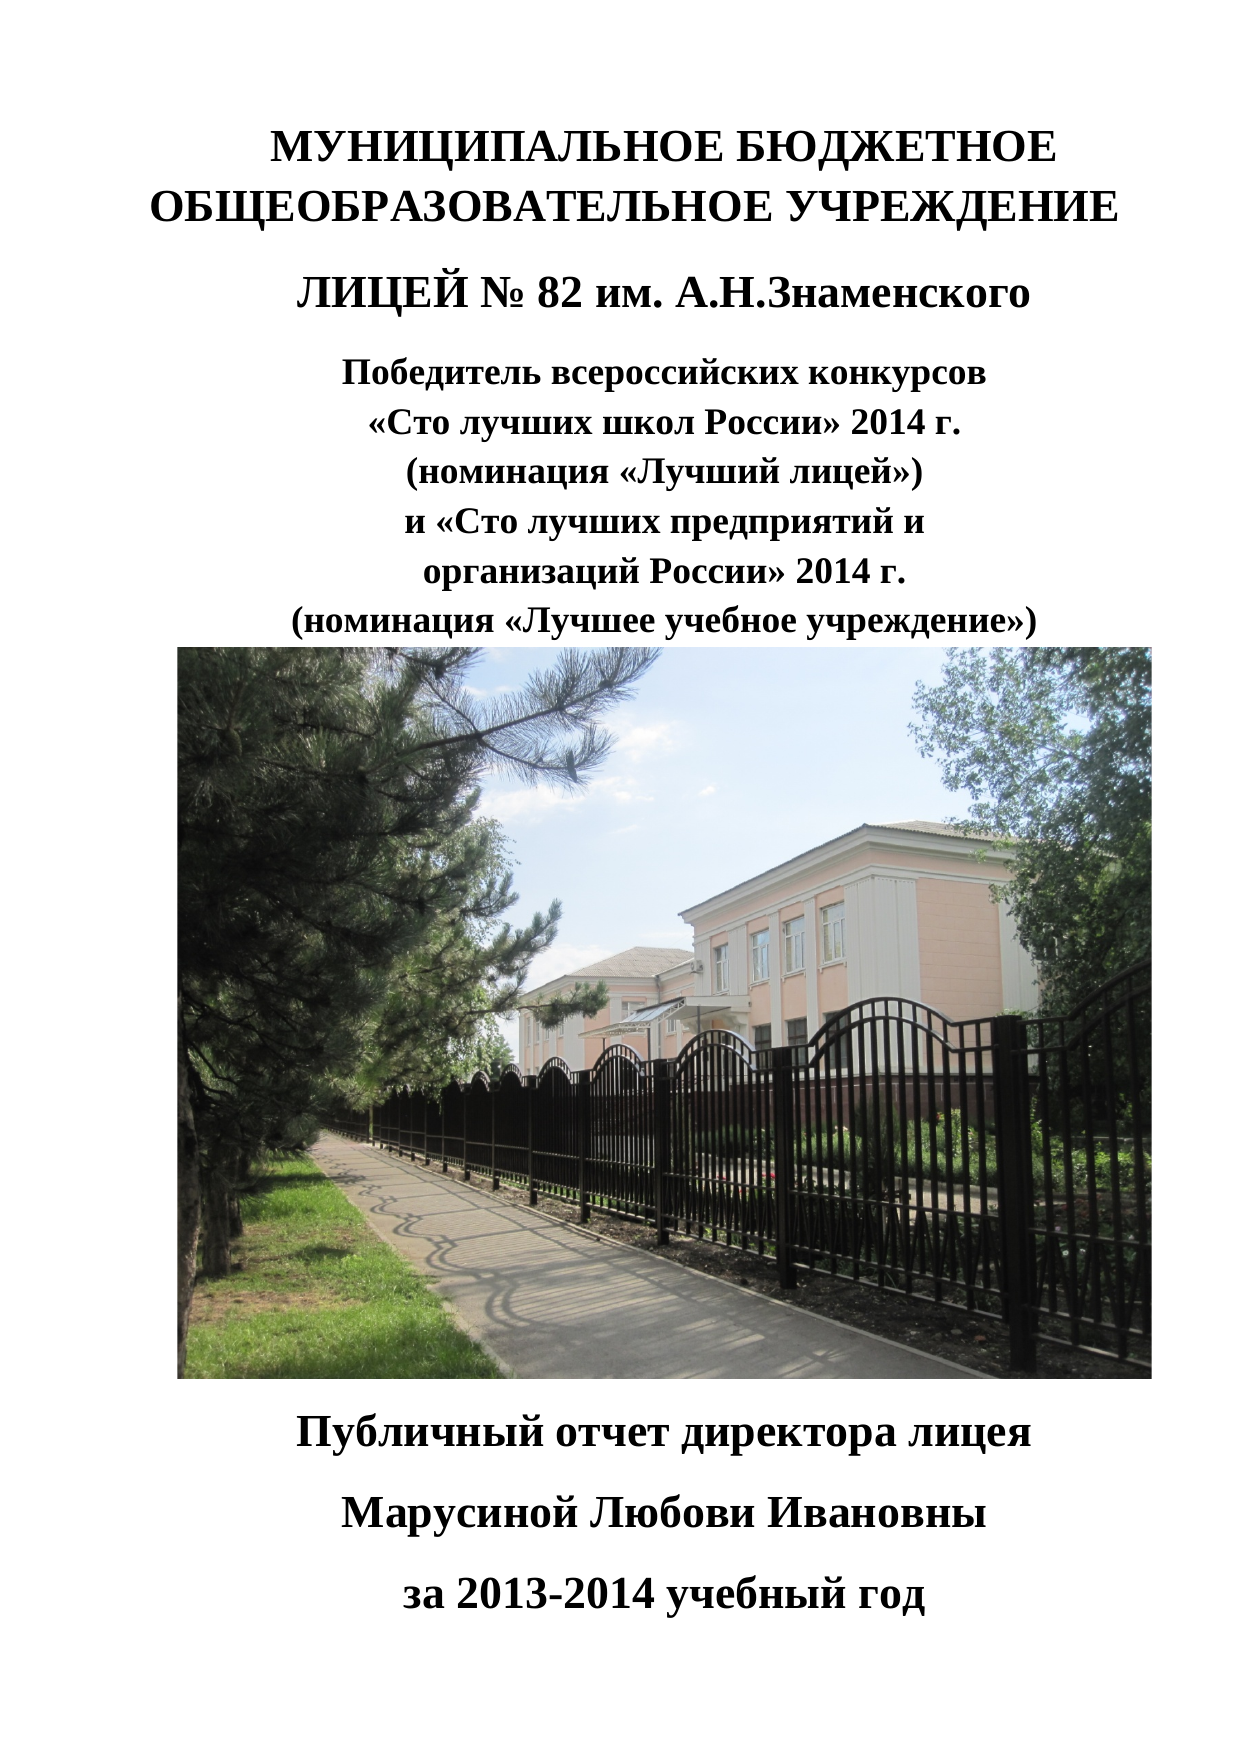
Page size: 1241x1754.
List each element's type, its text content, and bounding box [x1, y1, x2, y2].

text организаций России» 2014 г. [118, 548, 1152, 591]
text МУНИЦИПАЛЬНОЕ БЮДЖЕТНОЕ ОБЩЕОБРАЗОВАТЕЛЬНОЕ УЧРЕЖДЕНИЕ [118, 118, 1152, 231]
text и «Сто лучших предприятий и [118, 498, 1152, 542]
text ЛИЦЕЙ № 82 им. А.Н.Знаменского [118, 264, 1152, 317]
text Марусиной Любови Ивановны [118, 1484, 1152, 1537]
text (номинация «Лучшее учебное учреждение») [118, 598, 1152, 641]
text за 2013-2014 учебный год [118, 1566, 1152, 1618]
picture [177, 647, 1152, 1379]
text Победитель всероссийских конкурсов [118, 350, 1152, 393]
text Публичный отчет директора лицея [118, 1403, 1152, 1456]
text «Сто лучших школ России» 2014 г. [118, 399, 1152, 442]
text (номинация «Лучший лицей») [118, 449, 1152, 492]
